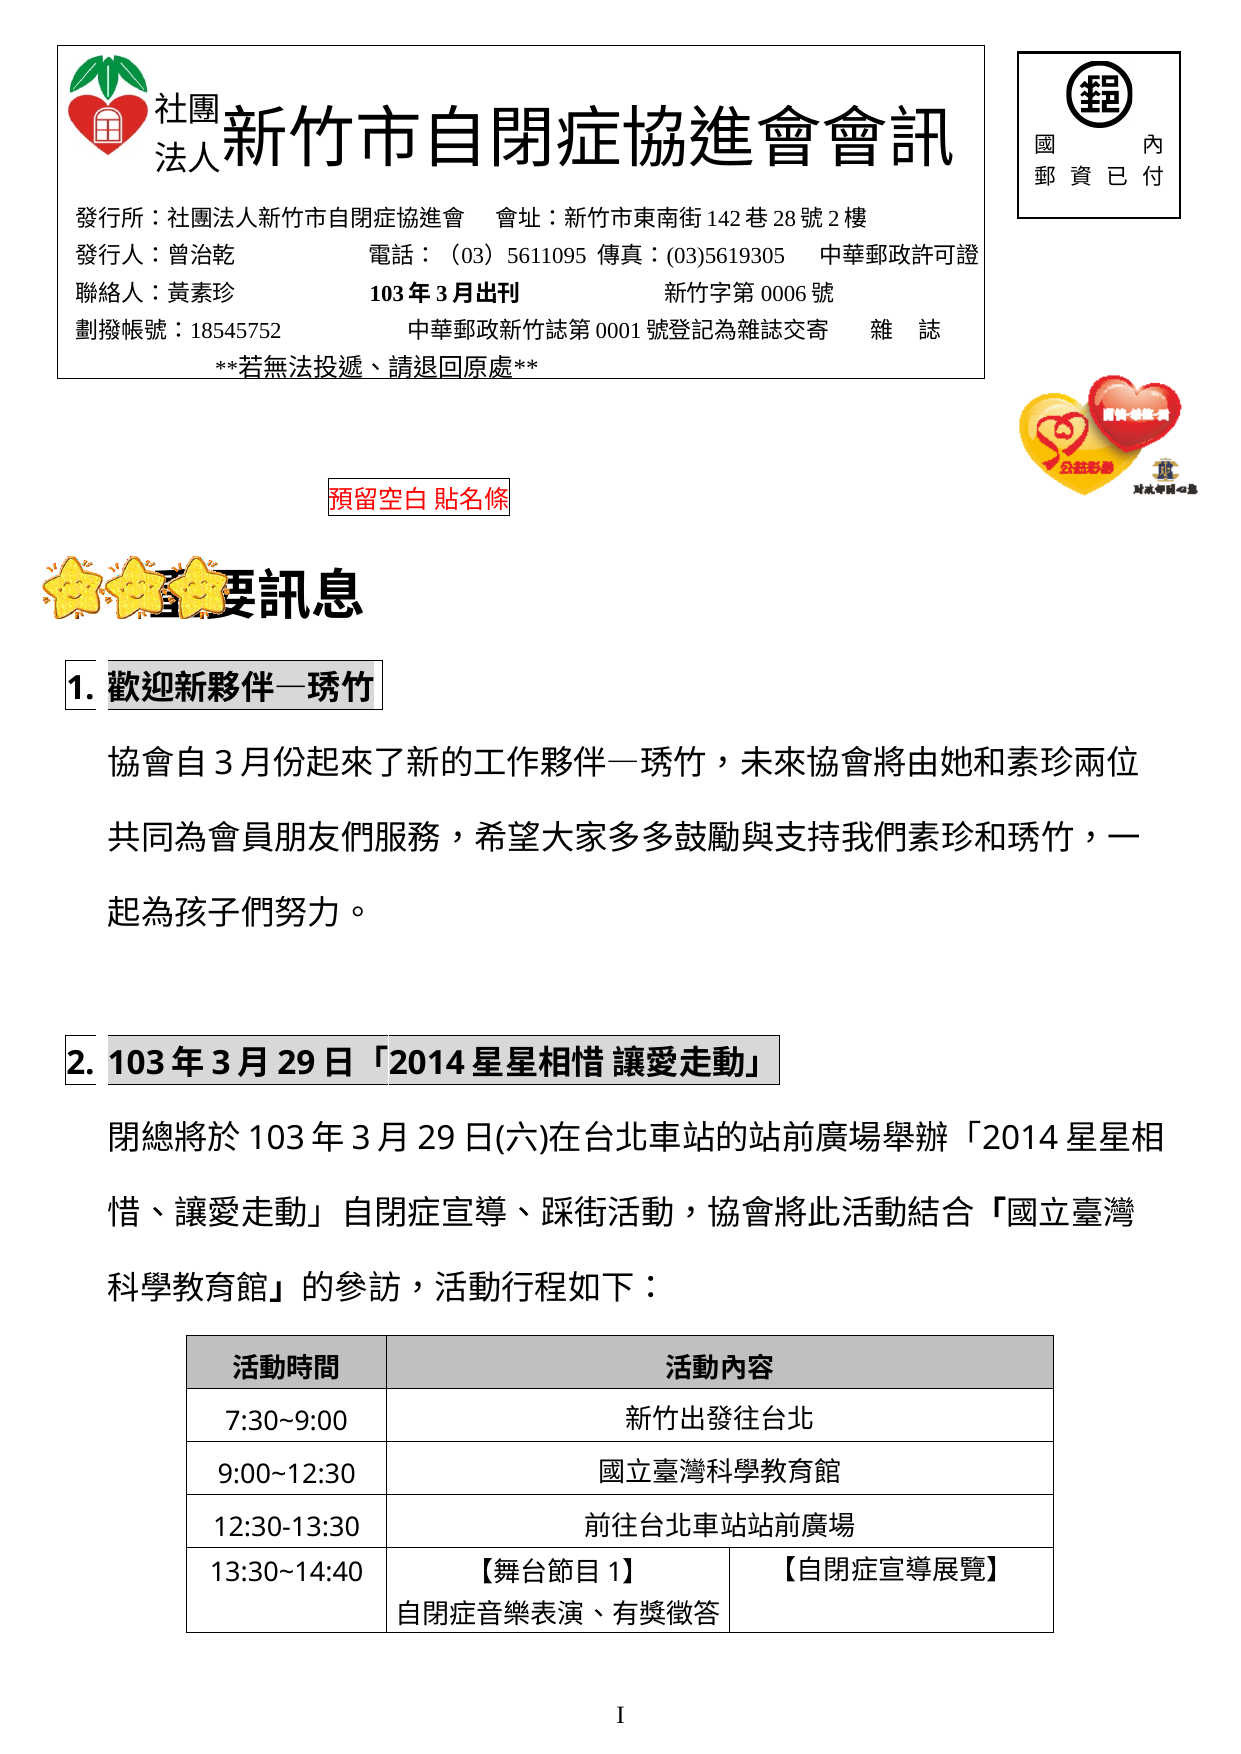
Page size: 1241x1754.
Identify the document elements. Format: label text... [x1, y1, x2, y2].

table_cell 9:00~12:30 [187, 1442, 386, 1494]
text 發行人：曾治乾 電話：（03）5611095 傳真：(03)5619305 中華郵政許可證 [75, 235, 1190, 272]
list 歡迎新夥伴—琇竹 [65, 647, 1190, 722]
text 預留空白 貼名條 [50, 460, 1190, 535]
table_header 活動時間 [187, 1336, 386, 1388]
picture [1017, 373, 1199, 498]
text 發行所：社團法人新竹市自閉症協進會 會址：新竹市東南街142巷28號2樓 [75, 197, 1190, 235]
text 閉總將於103年3月29日(六)在台北車站的站前廣場舉辦「2014星星相惜、讓愛走動」自閉症宣導、踩街活動，協會將此活動結合「國立臺灣科學教育館」的參訪，活動行程如下： [107, 1097, 1165, 1322]
table_header 活動內容 [387, 1336, 1053, 1388]
table_cell 【自閉症宣導展覽】 & 【闖關活動】 [730, 1548, 1053, 1632]
text 重要訊息 [50, 535, 1190, 647]
text 聯絡人：黃素珍 103年3月出刊 新竹字第0006號 [75, 272, 1190, 310]
list 協會自3月份起來了新的工作夥伴—琇竹，未來協會將由她和素珍兩位共同為會員朋友們服務，希望大家多多鼓勵與支持我們素珍和琇竹，一起為孩子們努力。 [107, 722, 1165, 947]
table_cell 【舞台節目1】 自閉症音樂表演、有獎徵答 [387, 1548, 729, 1632]
table_cell 13:30~14:40 [187, 1548, 386, 1632]
picture [62, 47, 154, 161]
text **若無法投遞、請退回原處** [61, 347, 1190, 385]
picture [42, 556, 230, 619]
text 新竹市自閉症協進會會訊 [63, 47, 1190, 197]
table_cell 國立臺灣科學教育館 [387, 1442, 1053, 1494]
list 103年3月29日「2014星星相惜 讓愛走動」 [65, 1022, 1190, 1097]
picture [1066, 61, 1133, 128]
table_cell 新竹出發往台北 [387, 1389, 1053, 1441]
table_cell 7:30~9:00 [187, 1389, 386, 1441]
table_cell 前往台北車站站前廣場 [387, 1495, 1053, 1547]
table_cell 12:30-13:30 [187, 1495, 386, 1547]
text 劃撥帳號：18545752 中華郵政新竹誌第0001號登記為雜誌交寄 雜 誌 [75, 310, 1190, 347]
